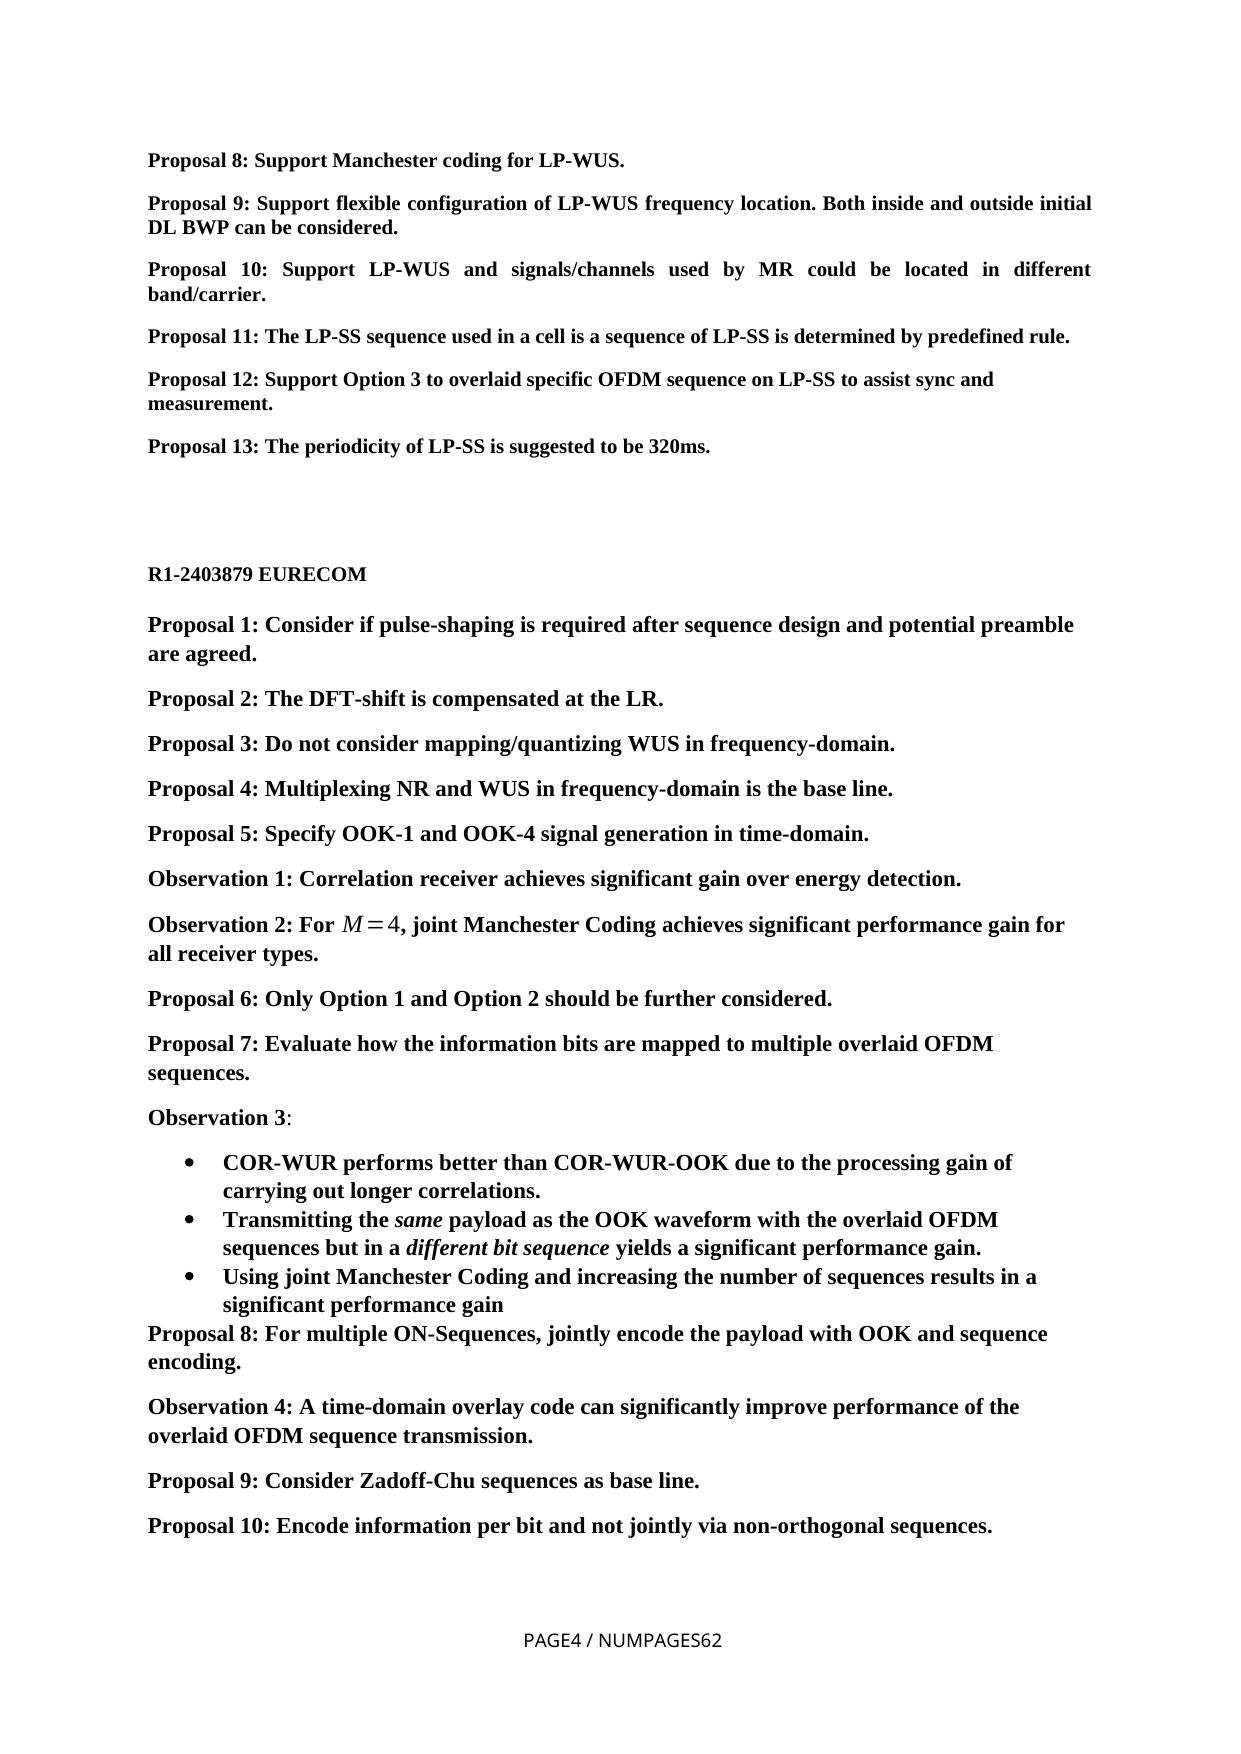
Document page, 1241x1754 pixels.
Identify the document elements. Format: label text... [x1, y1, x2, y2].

text R1-2403879 EURECOM [148, 562, 1092, 586]
text Proposal 9: Support flexible configuration of LP-WUS frequency location. Both inside and outside initial DL BWP can be considered. [148, 191, 1092, 239]
text Observation 2: For , joint Manchester Coding achieves significant performance gain for all receiver types. [148, 911, 1092, 967]
text Proposal 3: Do not consider mapping/quantizing WUS in frequency-domain. [148, 730, 1092, 756]
text Proposal 9: Consider Zadoff-Chu sequences as base line. [148, 1467, 1092, 1493]
text Proposal 4: Multiplexing NR and WUS in frequency-domain is the base line. [148, 775, 1092, 802]
text Proposal 2: The DFT-shift is compensated at the LR. [148, 685, 1092, 711]
text Proposal 8: Support Manchester coding for LP-WUS. [148, 148, 1092, 172]
list COR-WUR performs better than COR-WUR-OOK due to the processing gain of carrying out longer correlations. [185, 1149, 1092, 1204]
text Observation 1: Correlation receiver achieves significant gain over energy detection. [148, 865, 1092, 892]
text Proposal 7: Evaluate how the information bits are mapped to multiple overlaid OFDM sequences. [148, 1030, 1092, 1085]
text Proposal 10: Encode information per bit and not jointly via non-orthogonal sequences. [148, 1512, 1092, 1538]
text Proposal 1: Consider if pulse-shaping is required after sequence design and potential preamble are agreed. [148, 611, 1092, 666]
text Proposal 8: For multiple ON-Sequences, jointly encode the payload with OOK and sequence encoding. [148, 1320, 1092, 1374]
list Transmitting the same payload as the OOK waveform with the overlaid OFDM sequences but in a different bit sequence yields a significant performance gain. [185, 1206, 1092, 1261]
text Proposal 6: Only Option 1 and Option 2 should be further considered. [148, 985, 1092, 1012]
text Proposal 13: The periodicity of LP-SS is suggested to be 320ms. [148, 434, 1092, 458]
list Using joint Manchester Coding and increasing the number of sequences results in a significant performance gain [185, 1263, 1092, 1318]
text Observation 3: [148, 1104, 1092, 1130]
text Proposal 11: The LP-SS sequence used in a cell is a sequence of LP-SS is determined by predefined rule. [148, 324, 1092, 348]
text Proposal 5: Specify OOK-1 and OOK-4 signal generation in time-domain. [148, 820, 1092, 847]
text Proposal 12: Support Option 3 to overlaid specific OFDM sequence on LP-SS to assist sync and measurement. [148, 367, 1092, 415]
text Proposal 10: Support LP-WUS and signals/channels used by MR could be located in different band/carrier. [148, 257, 1092, 306]
text Observation 4: A time-domain overlay code can significantly improve performance of the overlaid OFDM sequence transmission. [148, 1393, 1092, 1448]
